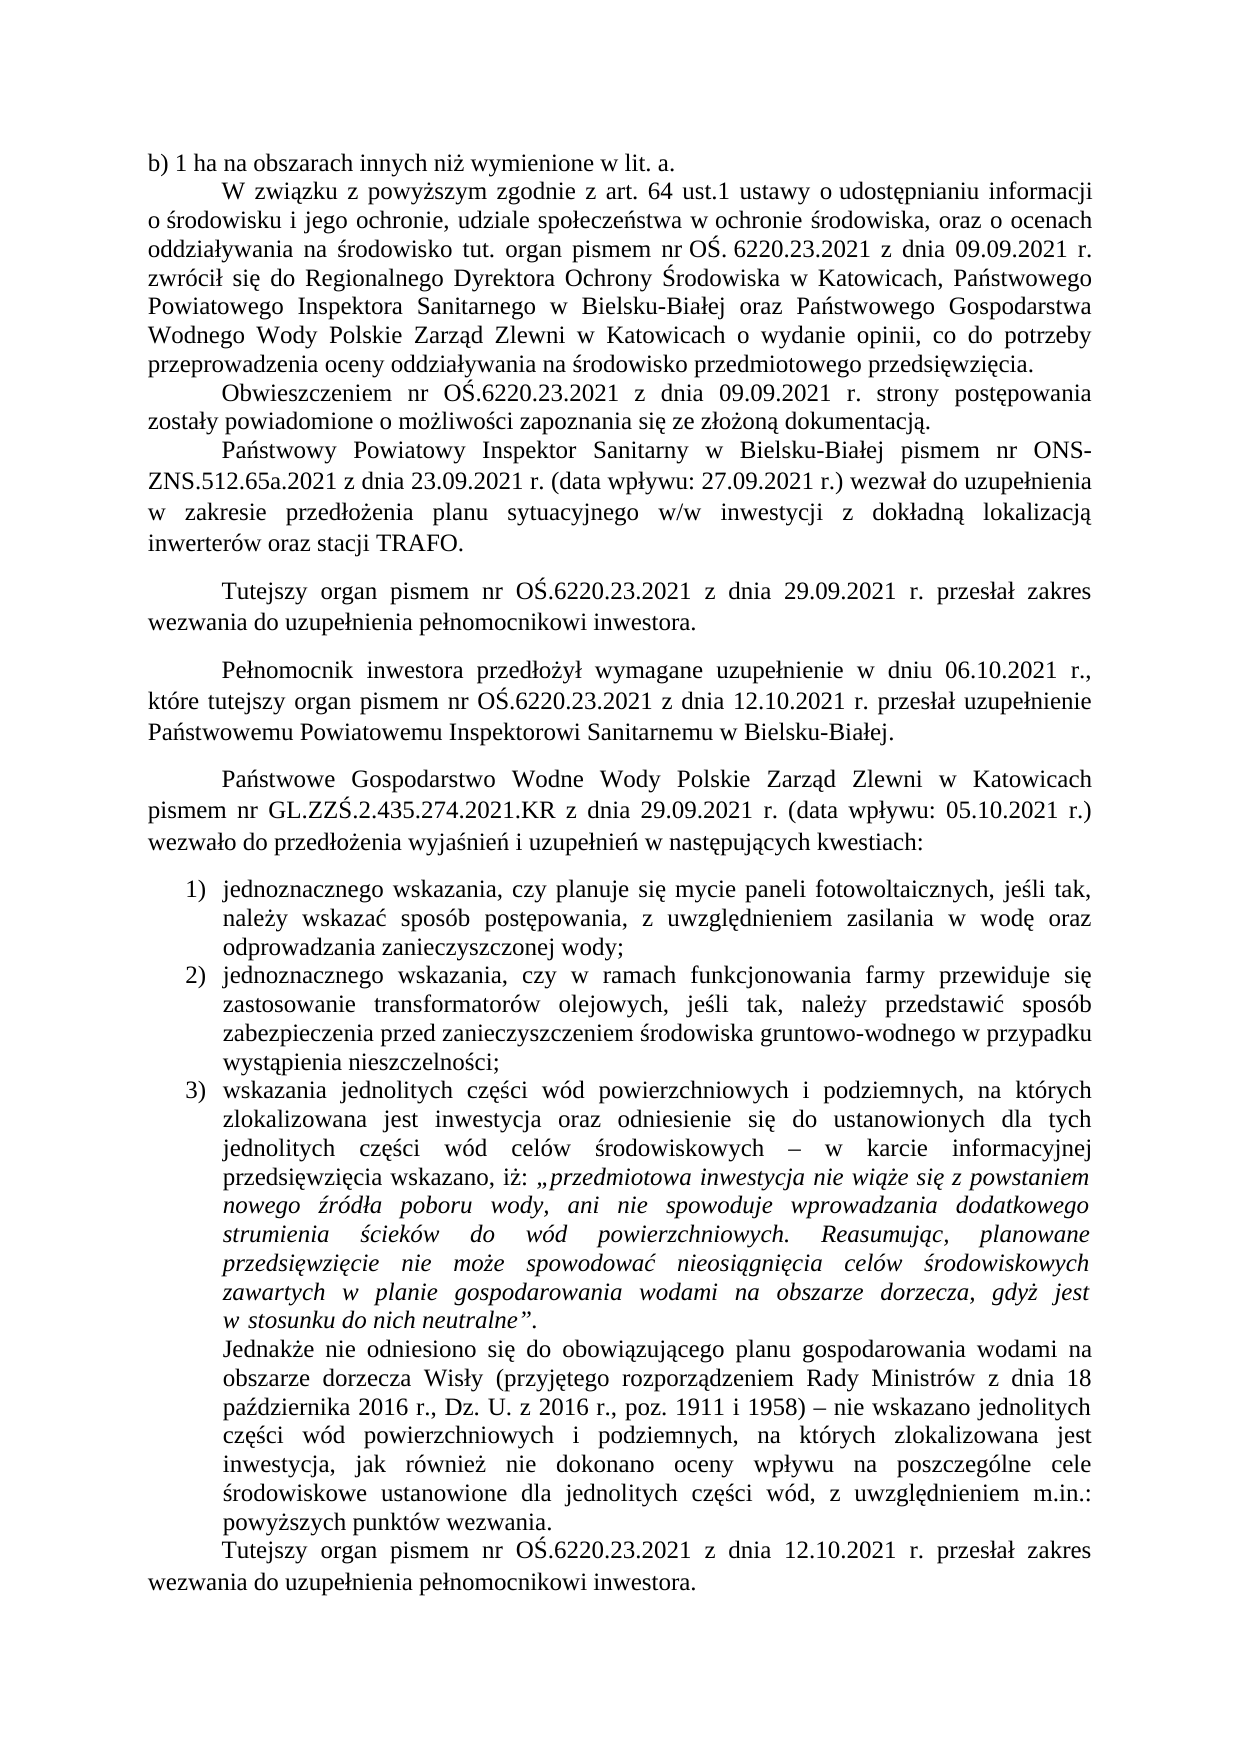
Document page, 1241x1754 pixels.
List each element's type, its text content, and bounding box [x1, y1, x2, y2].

text Państwowy Powiatowy Inspektor Sanitarny w Bielsku-Białej pismem nr ONS-ZNS.512.65a.2021 z dnia 23.09.2021 r. (data wpływu: 27.09.2021 r.) wezwał do uzupełnienia w zakresie przedłożenia planu sytuacyjnego w/w inwestycji z dokładną lokalizacją inwerterów oraz stacji TRAFO. [148, 435, 1093, 557]
text b) 1 ha na obszarach innych niż wymienione w lit. a. [148, 148, 1093, 176]
text Obwieszczeniem nr OŚ.6220.23.2021 z dnia 09.09.2021 r. strony postępowania zostały powiadomione o możliwości zapoznania się ze złożoną dokumentacją. [148, 378, 1093, 435]
text Pełnomocnik inwestora przedłożył wymagane uzupełnienie w dniu 06.10.2021 r., które tutejszy organ pismem nr OŚ.6220.23.2021 z dnia 12.10.2021 r. przesłał uzupełnienie Państwowemu Powiatowemu Inspektorowi Sanitarnemu w Bielsku-Białej. [148, 655, 1093, 746]
list jednoznacznego wskazania, czy planuje się mycie paneli fotowoltaicznych, jeśli tak, należy wskazać sposób postępowania, z uwzględnieniem zasilania w wodę oraz odprowadzania zanieczyszczonej wody; [185, 874, 1093, 961]
text Tutejszy organ pismem nr OŚ.6220.23.2021 z dnia 12.10.2021 r. przesłał zakres wezwania do uzupełnienia pełnomocnikowi inwestora. [148, 1536, 1093, 1595]
text W związku z powyższym zgodnie z art. 64 ust.1 ustawy o udostępnianiu informacji o środowisku i jego ochronie, udziale społeczeństwa w ochronie środowiska, oraz o ocenach oddziaływania na środowisko tut. organ pismem nr OŚ. 6220.23.2021 z dnia 09.09.2021 r. zwrócił się do Regionalnego Dyrektora Ochrony Środowiska w Katowicach, Państwowego Powiatowego Inspektora Sanitarnego w Bielsku-Białej oraz Państwowego Gospodarstwa Wodnego Wody Polskie Zarząd Zlewni w Katowicach o wydanie opinii, co do potrzeby przeprowadzenia oceny oddziaływania na środowisko przedmiotowego przedsięwzięcia. [148, 176, 1093, 378]
list Jednakże nie odniesiono się do obowiązującego planu gospodarowania wodami na obszarze dorzecza Wisły (przyjętego rozporządzeniem Rady Ministrów z dnia 18 października 2016 r., Dz. U. z 2016 r., poz. 1911 i 1958) – nie wskazano jednolitych części wód powierzchniowych i podziemnych, na których zlokalizowana jest inwestycja, jak również nie dokonano oceny wpływu na poszczególne cele środowiskowe ustanowione dla jednolitych części wód, z uwzględnieniem m.in.: powyższych punktów wezwania. [223, 1334, 1093, 1536]
text Tutejszy organ pismem nr OŚ.6220.23.2021 z dnia 29.09.2021 r. przesłał zakres wezwania do uzupełnienia pełnomocnikowi inwestora. [148, 576, 1093, 636]
list jednoznacznego wskazania, czy w ramach funkcjonowania farmy przewiduje się zastosowanie transformatorów olejowych, jeśli tak, należy przedstawić sposób zabezpieczenia przed zanieczyszczeniem środowiska gruntowo-wodnego w przypadku wystąpienia nieszczelności; [185, 961, 1093, 1076]
list wskazania jednolitych części wód powierzchniowych i podziemnych, na których zlokalizowana jest inwestycja oraz odniesienie się do ustanowionych dla tych jednolitych części wód celów środowiskowych – w karcie informacyjnej przedsięwzięcia wskazano, iż: „przedmiotowa inwestycja nie wiąże się z powstaniem nowego źródła poboru wody, ani nie spowoduje wprowadzania dodatkowego strumienia ścieków do wód powierzchniowych. Reasumując, planowane przedsięwzięcie nie może spowodować nieosiągnięcia celów środowiskowych zawartych w planie gospodarowania wodami na obszarze dorzecza, gdyż jest w stosunku do nich neutralne”. [185, 1076, 1093, 1334]
text Państwowe Gospodarstwo Wodne Wody Polskie Zarząd Zlewni w Katowicach pismem nr GL.ZZŚ.2.435.274.2021.KR z dnia 29.09.2021 r. (data wpływu: 05.10.2021 r.) wezwało do przedłożenia wyjaśnień i uzupełnień w następujących kwestiach: [148, 764, 1093, 855]
